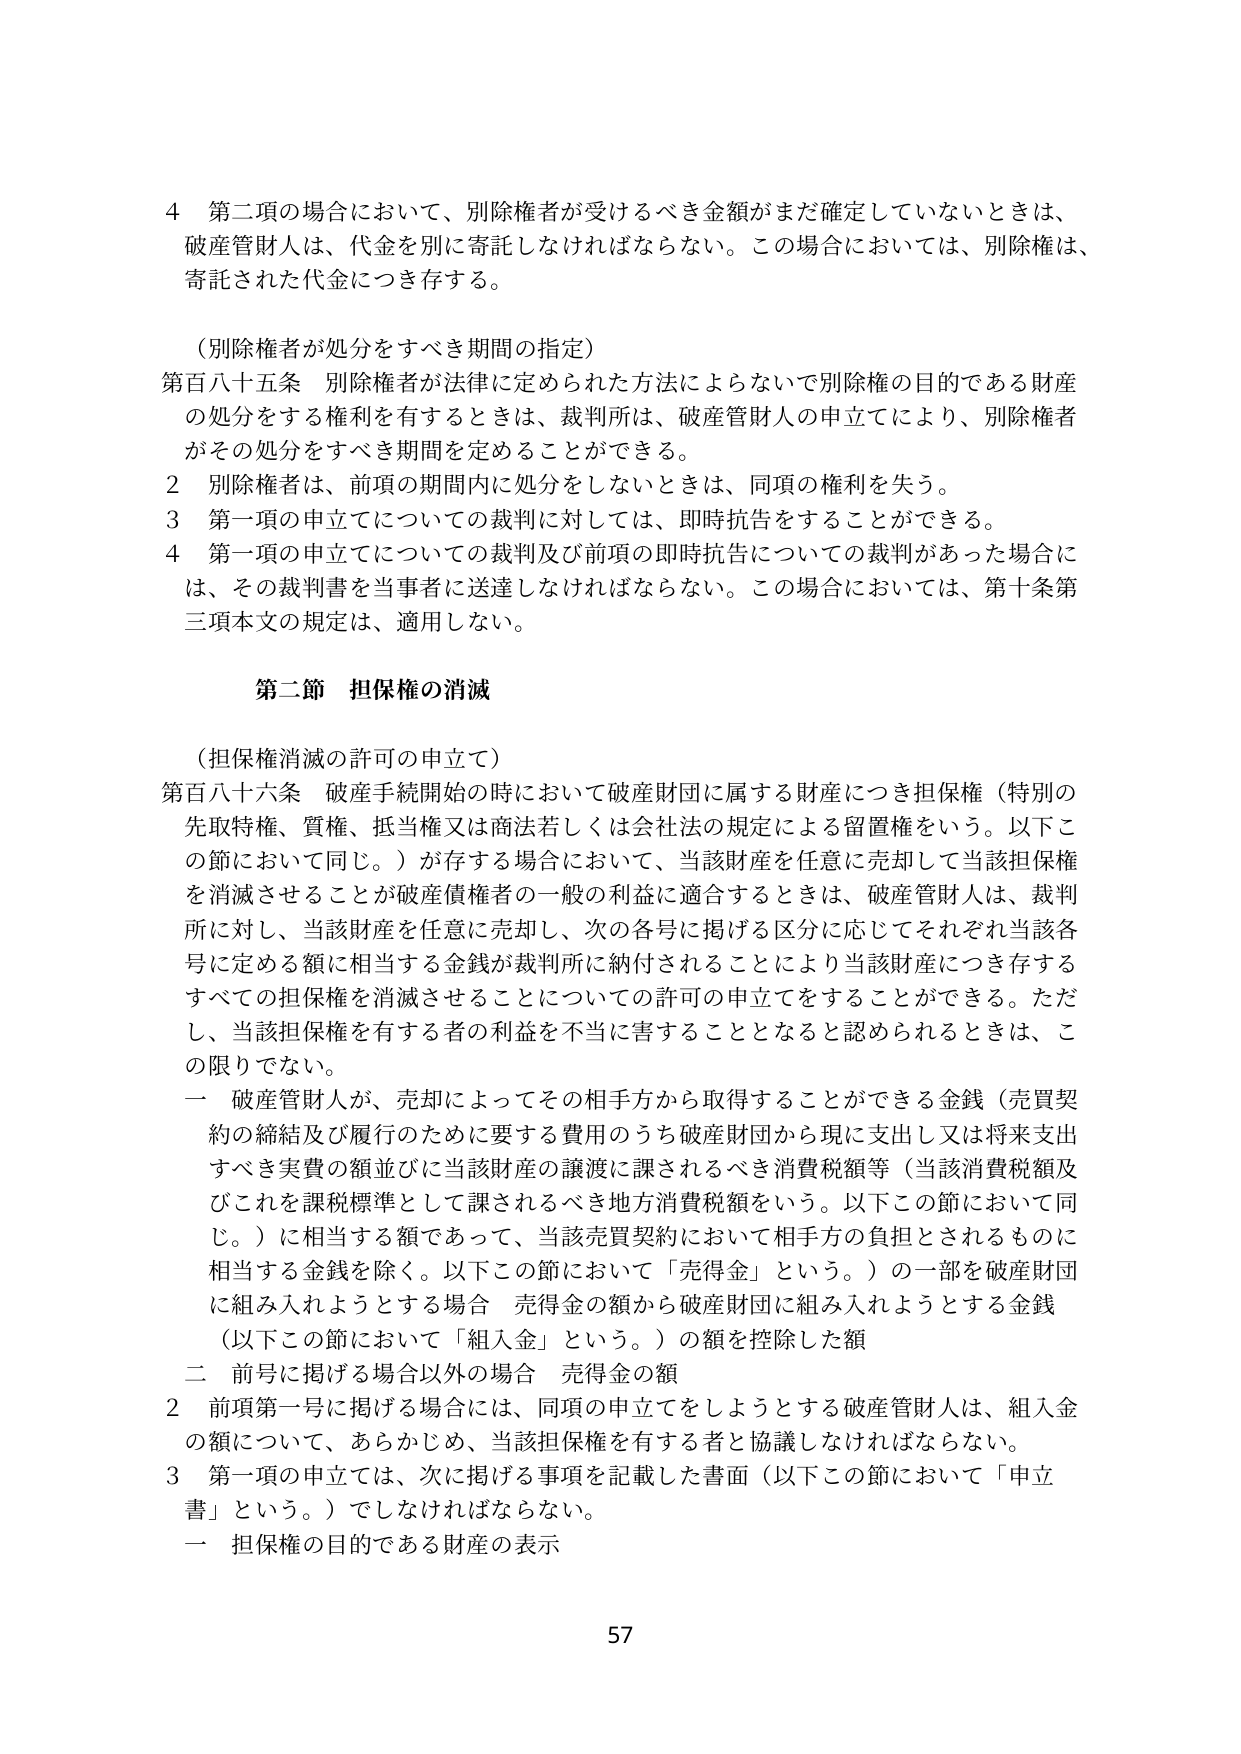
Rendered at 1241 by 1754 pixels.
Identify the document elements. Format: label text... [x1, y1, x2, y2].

text ４ 第二項の場合において、別除権者が受けるべき金額がまだ確定していないときは、破産管財人は、代金を別に寄託しなければならない。この場合においては、別除権は、寄託された代金につき存する。 [161, 194, 1079, 296]
text ３ 第一項の申立ては、次に掲げる事項を記載した書面（以下この節において「申立書」という。）でしなければならない。 [161, 1458, 1079, 1526]
text 一 破産管財人が、売却によってその相手方から取得することができる金銭（売買契約の締結及び履行のために要する費用のうち破産財団から現に支出し又は将来支出すべき実費の額並びに当該財産の譲渡に課されるべき消費税額等（当該消費税額及びこれを課税標準として課されるべき地方消費税額をいう。以下この節において同じ。）に相当する額であって、当該売買契約において相手方の負担とされるものに相当する金銭を除く。以下この節において「売得金」という。）の一部を破産財団に組み入れようとする場合 売得金の額から破産財団に組み入れようとする金銭（以下この節において「組入金」という。）の額を控除した額 [184, 1082, 1079, 1355]
text 二 前号に掲げる場合以外の場合 売得金の額 [184, 1355, 1079, 1389]
text ２ 前項第一号に掲げる場合には、同項の申立てをしようとする破産管財人は、組入金の額について、あらかじめ、当該担保権を有する者と協議しなければならない。 [161, 1389, 1079, 1458]
text 第二節 担保権の消滅 [253, 672, 1079, 706]
text ３ 第一項の申立てについての裁判に対しては、即時抗告をすることができる。 [161, 501, 1079, 535]
text 第百八十五条 別除権者が法律に定められた方法によらないで別除権の目的である財産の処分をする権利を有するときは、裁判所は、破産管財人の申立てにより、別除権者がその処分をすべき期間を定めることができる。 [161, 364, 1079, 467]
text 一 担保権の目的である財産の表示 [184, 1526, 1079, 1560]
text （担保権消滅の許可の申立て） [184, 740, 1079, 774]
text （別除権者が処分をすべき期間の指定） [184, 330, 1079, 364]
text 第百八十六条 破産手続開始の時において破産財団に属する財産につき担保権（特別の先取特権、質権、抵当権又は商法若しくは会社法の規定による留置権をいう。以下この節において同じ。）が存する場合において、当該財産を任意に売却して当該担保権を消滅させることが破産債権者の一般の利益に適合するときは、破産管財人は、裁判所に対し、当該財産を任意に売却し、次の各号に掲げる区分に応じてそれぞれ当該各号に定める額に相当する金銭が裁判所に納付されることにより当該財産につき存するすべての担保権を消滅させることについての許可の申立てをすることができる。ただし、当該担保権を有する者の利益を不当に害することとなると認められるときは、この限りでない。 [161, 774, 1079, 1082]
text ４ 第一項の申立てについての裁判及び前項の即時抗告についての裁判があった場合には、その裁判書を当事者に送達しなければならない。この場合においては、第十条第三項本文の規定は、適用しない。 [161, 535, 1079, 638]
text ２ 別除権者は、前項の期間内に処分をしないときは、同項の権利を失う。 [161, 467, 1079, 501]
